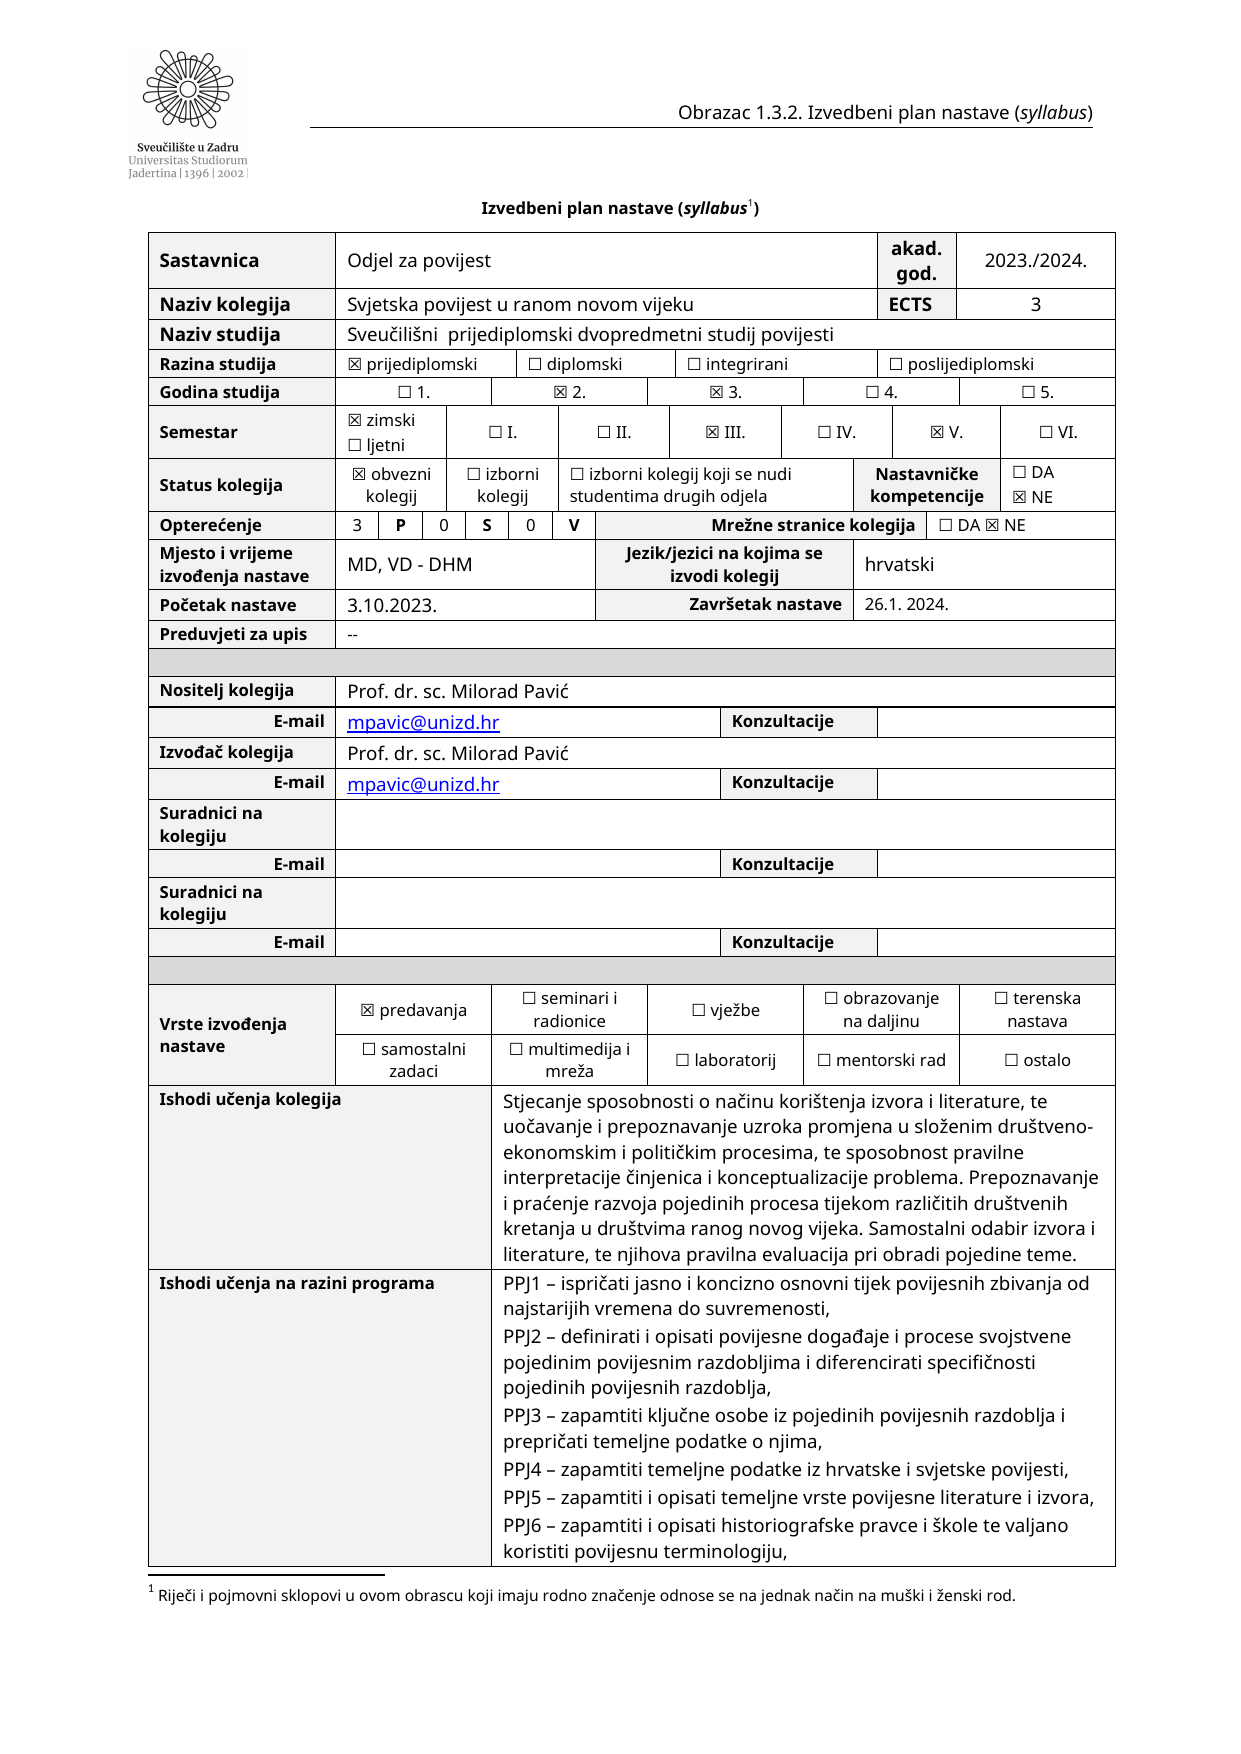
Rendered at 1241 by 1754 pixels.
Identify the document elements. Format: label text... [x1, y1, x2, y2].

table_cell Jezik/jezici na kojima se izvodi kolegij [596, 540, 853, 589]
table_cell DA NE [927, 512, 1115, 538]
table_header akad. god. [878, 233, 956, 288]
table_cell Preduvjeti za upis [149, 621, 335, 648]
table_cell Semestar [149, 406, 335, 458]
table_cell 0 [423, 512, 465, 538]
table_cell Prof. dr. sc. Milorad Pavić [336, 677, 1115, 706]
table_cell izborni kolegij koji se nudi studentima drugih odjela [559, 459, 853, 511]
table_cell 26.1. 2024. [854, 590, 1115, 620]
table_cell [878, 708, 1115, 737]
table_cell II. [559, 406, 669, 458]
table_cell izborni kolegij [447, 459, 558, 511]
table_cell V. [893, 406, 1000, 458]
table_cell Vrste izvođenja nastave [149, 985, 335, 1085]
table_cell Ishodi učenja kolegija [149, 1086, 491, 1269]
table_cell [149, 649, 1115, 676]
table_cell [149, 957, 1115, 984]
table_cell Konzultacije [721, 708, 877, 737]
table_cell 3.10.2023. [336, 590, 595, 620]
table_cell Svjetska povijest u ranom novom vijeku [336, 289, 877, 319]
table_cell Status kolegija [149, 459, 335, 511]
table_cell zimski ljetni [336, 406, 446, 458]
table_cell VI. [1001, 406, 1115, 458]
table_cell Opterećenje [149, 512, 335, 538]
table_cell mpavic@unizd.hr [336, 708, 720, 737]
table_cell E-mail [149, 929, 335, 956]
table_cell E-mail [149, 769, 335, 799]
table_cell Suradnici na kolegiju [149, 800, 335, 849]
table_cell vježbe [648, 985, 803, 1034]
table_cell S [466, 512, 508, 538]
table_cell obrazovanje na daljinu [804, 985, 959, 1034]
table_cell I. [447, 406, 558, 458]
table_cell Mrežne stranice kolegija [596, 512, 926, 538]
table_cell samostalni zadaci [336, 1035, 491, 1085]
table_cell mentorski rad [804, 1035, 959, 1085]
table_cell Konzultacije [721, 929, 877, 956]
table_cell V [553, 512, 595, 538]
table_cell [878, 850, 1115, 877]
table_cell 4. [804, 378, 959, 405]
table_cell Naziv studija [149, 320, 335, 349]
table_cell poslijediplomski [878, 350, 1115, 377]
table_cell terenska nastava [960, 985, 1115, 1034]
table_cell Godina studija [149, 378, 335, 405]
table_cell [878, 929, 1115, 956]
table_cell Izvođač kolegija [149, 738, 335, 768]
table_cell Nastavničke kompetencije [854, 459, 1000, 511]
table_cell mpavic@unizd.hr [336, 769, 720, 799]
table_cell [878, 769, 1115, 799]
table_cell E-mail [149, 708, 335, 737]
table_cell Mjesto i vrijeme izvođenja nastave [149, 540, 335, 589]
table_cell 0 [509, 512, 552, 538]
table_cell Nositelj kolegija [149, 677, 335, 706]
table_cell Završetak nastave [596, 590, 853, 620]
table_cell 3 [336, 512, 378, 538]
table_cell 1. [336, 378, 491, 405]
table_cell [336, 878, 1115, 928]
table_cell 3 [957, 289, 1115, 319]
table_cell [336, 800, 1115, 849]
table_header Odjel za povijest [336, 233, 877, 288]
table_cell Sveučilišni prijediplomski dvopredmetni studij povijesti [336, 320, 1115, 349]
table_cell obvezni kolegij [336, 459, 446, 511]
table_cell Početak nastave [149, 590, 335, 620]
table_cell hrvatski [854, 540, 1115, 589]
table_cell DA NE [1001, 459, 1115, 511]
table_cell Konzultacije [721, 769, 877, 799]
table_cell Stjecanje sposobnosti o načinu korištenja izvora i literature, te uočavanje i prepoznavanje uzroka promjena u složenim društveno-ekonomskim i političkim procesima, te sposobnost pravilne interpretacije činjenica i konceptualizacije problema. Prepoznavanje i praćenje razvoja pojedinih procesa tijekom različitih društvenih kretanja u društvima ranog novog vijeka. Samostalni odabir izvora i literature, te njihova pravilna evaluacija pri obradi pojedine teme. [492, 1086, 1115, 1269]
table_cell 2. [492, 378, 647, 405]
table_cell Suradnici na kolegiju [149, 878, 335, 928]
table_cell laboratorij [648, 1035, 803, 1085]
table_cell Konzultacije [721, 850, 877, 877]
table_cell -- [336, 621, 1115, 648]
table_cell 5. [960, 378, 1115, 405]
table_header 2023./2024. [957, 233, 1115, 288]
table_cell MD, VD - DHM [336, 540, 595, 589]
table_cell Prof. dr. sc. Milorad Pavić [336, 738, 1115, 768]
table_cell multimedija i mreža [492, 1035, 647, 1085]
table_cell Razina studija [149, 350, 335, 377]
table_cell 3. [648, 378, 803, 405]
table_cell ECTS [878, 289, 956, 319]
table_cell prijediplomski [336, 350, 516, 377]
table_cell Ishodi učenja na razini programa [149, 1270, 491, 1566]
table_cell ostalo [960, 1035, 1115, 1085]
table_cell P [379, 512, 422, 538]
table_cell diplomski [517, 350, 675, 377]
table_cell predavanja [336, 985, 491, 1034]
table_cell Naziv kolegija [149, 289, 335, 319]
table_header Sastavnica [149, 233, 335, 288]
picture [128, 49, 248, 179]
table_cell III. [670, 406, 781, 458]
table_cell [336, 929, 720, 956]
text Izvedbeni plan nastave (syllabus) [148, 196, 1093, 219]
table_cell [336, 850, 720, 877]
table_cell integrirani [676, 350, 877, 377]
table_cell seminari i radionice [492, 985, 647, 1034]
table_cell IV. [782, 406, 892, 458]
table_cell E-mail [149, 850, 335, 877]
